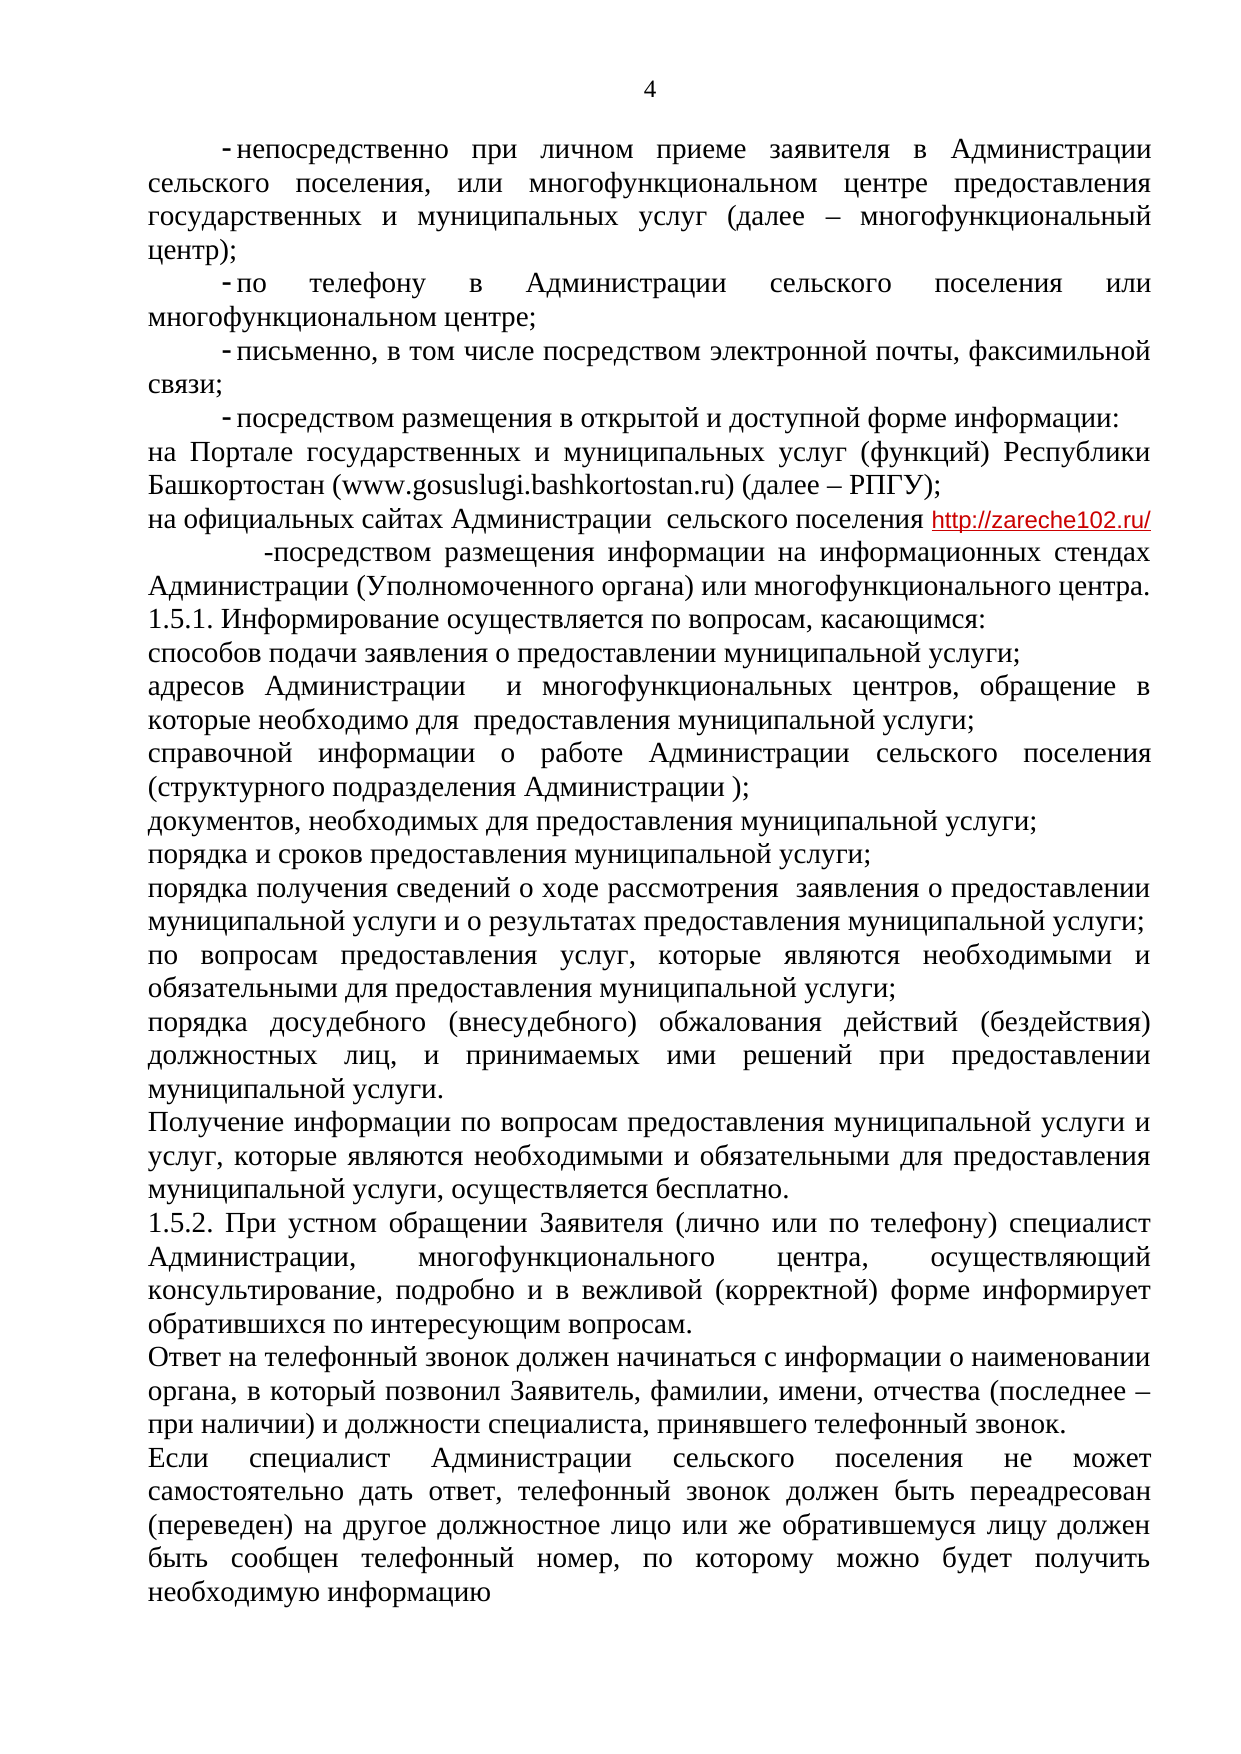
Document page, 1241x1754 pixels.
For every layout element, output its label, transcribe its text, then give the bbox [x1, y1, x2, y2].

text порядка получения сведений о ходе рассмотрения заявления о предоставлении муниципальной услуги и о результатах предоставления муниципальной услуги; [148, 870, 1152, 937]
text -посредством размещения информации на информационных стендах Администрации (Уполномоченного органа) или многофункционального центра. [148, 534, 1152, 601]
text 1.5.1. Информирование осуществляется по вопросам, касающимся: [148, 601, 1152, 635]
list посредством размещения в открытой и доступной форме информации: [148, 400, 1152, 434]
text на Портале государственных и муниципальных услуг (функций) Республики Башкортостан (www.gosuslugi.bashkortostan.ru) (далее – РПГУ); [148, 434, 1152, 501]
text 1.5.2. При устном обращении Заявителя (лично или по телефону) специалист Администрации, многофункционального центра, осуществляющий консультирование, подробно и в вежливой (корректной) форме информирует обратившихся по интересующим вопросам. [148, 1205, 1152, 1339]
list письменно, в том числе посредством электронной почты, факсимильной связи; [148, 333, 1152, 400]
text по вопросам предоставления услуг, которые являются необходимыми и обязательными для предоставления муниципальной услуги; [148, 937, 1152, 1004]
text документов, необходимых для предоставления муниципальной услуги; [148, 803, 1152, 836]
list по телефону в Администрации сельского поселения или многофункциональном центре; [148, 266, 1152, 333]
text Если специалист Администрации сельского поселения не может самостоятельно дать ответ, телефонный звонок должен быть переадресован (переведен) на другое должностное лицо или же обратившемуся лицу должен быть сообщен телефонный номер, по которому можно будет получить необходимую информацию [148, 1440, 1152, 1608]
list непосредственно при личном приеме заявителя в Администрации сельского поселения, или многофункциональном центре предоставления государственных и муниципальных услуг (далее – многофункциональный центр); [148, 131, 1152, 266]
text на официальных сайтах Администрации сельского поселения http://zareche102.ru/ [148, 501, 1152, 534]
text порядка досудебного (внесудебного) обжалования действий (бездействия) должностных лиц, и принимаемых ими решений при предоставлении муниципальной услуги. [148, 1004, 1152, 1104]
text Получение информации по вопросам предоставления муниципальной услуги и услуг, которые являются необходимыми и обязательными для предоставления муниципальной услуги, осуществляется бесплатно. [148, 1104, 1152, 1205]
text Ответ на телефонный звонок должен начинаться с информации о наименовании органа, в который позвонил Заявитель, фамилии, имени, отчества (последнее – при наличии) и должности специалиста, принявшего телефонный звонок. [148, 1339, 1152, 1440]
text порядка и сроков предоставления муниципальной услуги; [148, 836, 1152, 870]
text справочной информации о работе Администрации сельского поселения (структурного подразделения Администрации ); [148, 736, 1152, 803]
text адресов Администрации и многофункциональных центров, обращение в которые необходимо для предоставления муниципальной услуги; [148, 668, 1152, 736]
text способов подачи заявления о предоставлении муниципальной услуги; [148, 635, 1152, 668]
